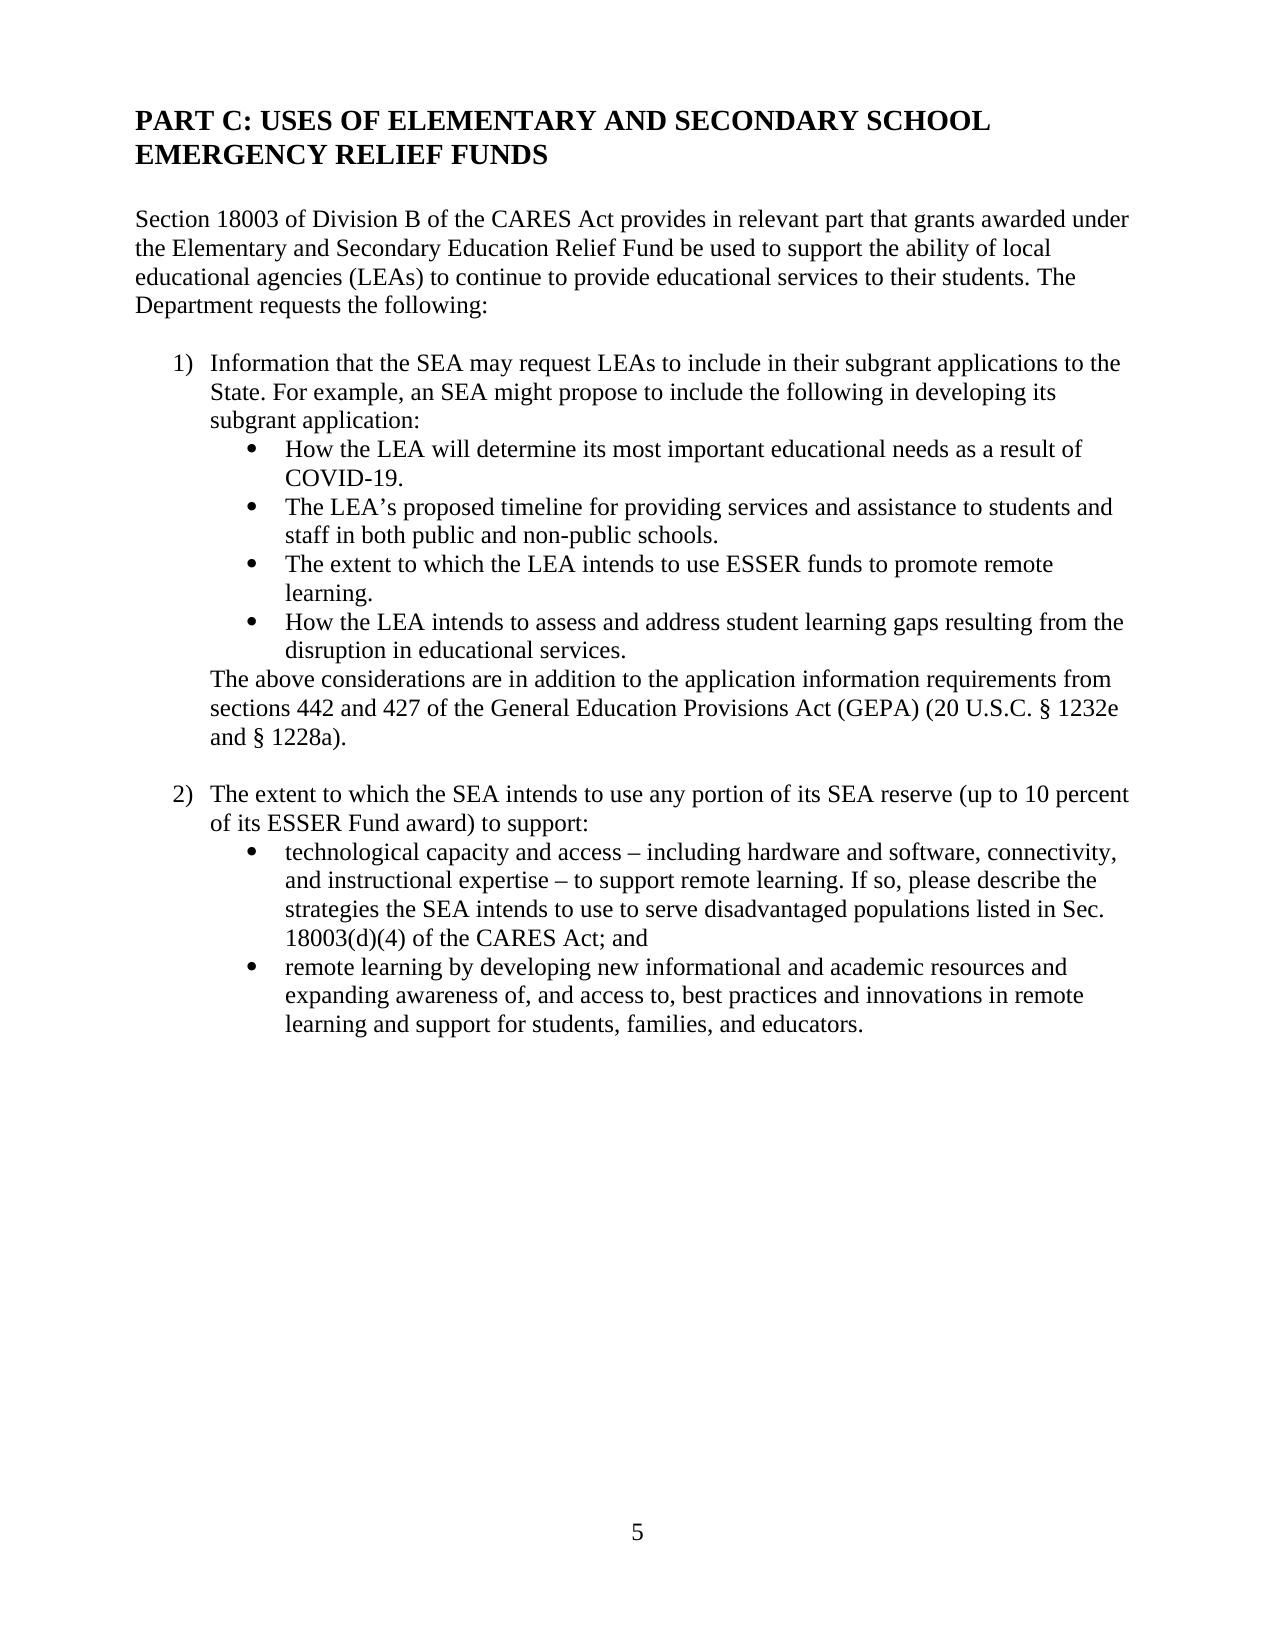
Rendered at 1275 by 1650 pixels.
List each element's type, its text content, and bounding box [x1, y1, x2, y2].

list remote learning by developing new informational and academic resources and expanding awareness of, and access to, best practices and innovations in remote learning and support for students, families, and educators. [247, 952, 1140, 1038]
title PART C: uses OF ELEMENTARY AND SECONDARY SCHOOL EMERGENCY RELIEF FUNDS [135, 103, 1140, 171]
list The extent to which the LEA intends to use ESSER funds to promote remote learning. [247, 549, 1140, 607]
list The LEA’s proposed timeline for providing services and assistance to students and staff in both public and non-public schools. [247, 492, 1140, 549]
text Section 18003 of Division B of the CARES Act provides in relevant part that grants awarded under the Elementary and Secondary Education Relief Fund be used to support the ability of local educational agencies (LEAs) to continue to provide educational services to their students. The Department requests the following: [135, 204, 1140, 319]
list The extent to which the SEA intends to use any portion of its SEA reserve (up to 10 percent of its ESSER Fund award) to support: [172, 779, 1140, 837]
text The above considerations are in addition to the application information requirements from sections 442 and 427 of the General Education Provisions Act (GEPA) (20 U.S.C. § 1232e and § 1228a). [210, 664, 1140, 750]
list Information that the SEA may request LEAs to include in their subgrant applications to the State. For example, an SEA might propose to include the following in developing its subgrant application: [172, 348, 1140, 434]
list How the LEA will determine its most important educational needs as a result of COVID-19. [247, 434, 1140, 492]
list technological capacity and access – including hardware and software, connectivity, and instructional expertise – to support remote learning. If so, please describe the strategies the SEA intends to use to serve disadvantaged populations listed in Sec. 18003(d)(4) of the CARES Act; and [247, 837, 1140, 952]
list How the LEA intends to assess and address student learning gaps resulting from the disruption in educational services. [247, 607, 1140, 664]
